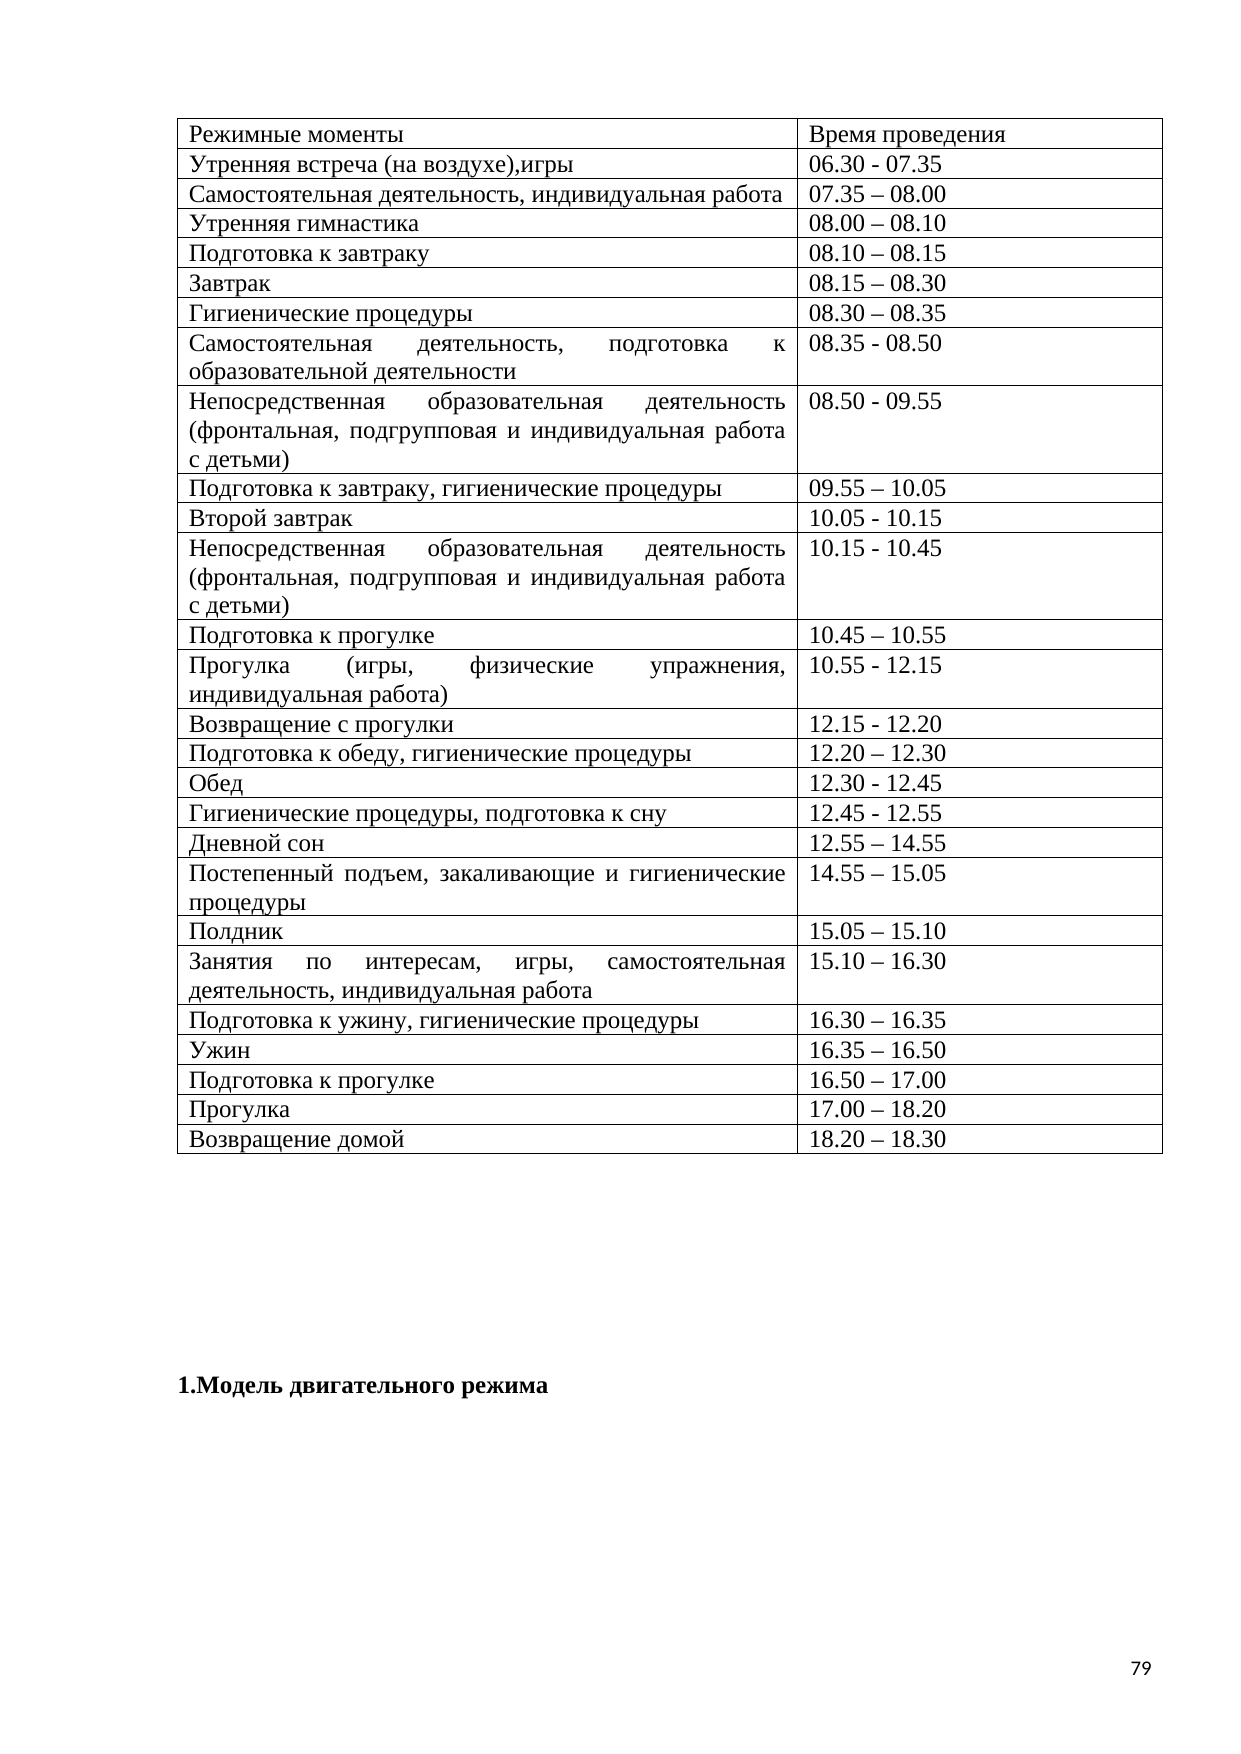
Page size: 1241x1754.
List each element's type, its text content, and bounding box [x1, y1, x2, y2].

table_cell Самостоятельная деятельность, индивидуальная работа [178, 179, 797, 207]
table_cell Прогулка (игры, физические упражнения, индивидуальная работа) [178, 650, 797, 708]
table_cell Прогулка [178, 1095, 797, 1123]
table_cell Возвращение с прогулки [178, 709, 797, 737]
table_cell 08.30 – 08.35 [798, 298, 1162, 327]
table_cell Подготовка к прогулке [178, 620, 797, 649]
table_cell 12.45 - 12.55 [798, 798, 1162, 827]
table_cell 12.55 – 14.55 [798, 828, 1162, 857]
table_cell Завтрак [178, 268, 797, 297]
table_cell Подготовка к прогулке [178, 1065, 797, 1093]
table_cell Утренняя гимнастика [178, 209, 797, 237]
table_cell 15.05 – 15.10 [798, 916, 1162, 945]
table_cell Подготовка к обеду, гигиенические процедуры [178, 739, 797, 767]
table_cell Возвращение домой [178, 1125, 797, 1153]
table_header Режимные моменты [178, 119, 797, 148]
table_cell 07.35 – 08.00 [798, 179, 1162, 207]
table_cell Гигиенические процедуры [178, 298, 797, 327]
table_cell Дневной сон [178, 828, 797, 857]
table_cell 09.55 – 10.05 [798, 474, 1162, 502]
table_cell 08.10 – 08.15 [798, 238, 1162, 267]
table_cell 16.50 – 17.00 [798, 1065, 1162, 1093]
table_cell Самостоятельная деятельность, подготовка к образовательной деятельности [178, 328, 797, 385]
table_cell 16.30 – 16.35 [798, 1005, 1162, 1034]
table_cell Второй завтрак [178, 503, 797, 532]
table_cell 12.15 - 12.20 [798, 709, 1162, 737]
table_cell 15.10 – 16.30 [798, 946, 1162, 1004]
text 1.Модель двигательного режима [177, 1370, 1152, 1398]
table_cell 17.00 – 18.20 [798, 1095, 1162, 1123]
table_cell Подготовка к ужину, гигиенические процедуры [178, 1005, 797, 1034]
table_cell 10.05 - 10.15 [798, 503, 1162, 532]
table_cell Непосредственная образовательная деятельность (фронтальная, подгрупповая и индивидуальная работа с детьми) [178, 533, 797, 619]
table_cell 12.30 - 12.45 [798, 768, 1162, 797]
table_header Время проведения [798, 119, 1162, 148]
table_cell Непосредственная образовательная деятельность (фронтальная, подгрупповая и индивидуальная работа с детьми) [178, 386, 797, 472]
table_cell 10.55 - 12.15 [798, 650, 1162, 708]
table_cell Подготовка к завтраку, гигиенические процедуры [178, 474, 797, 502]
table_cell Ужин [178, 1035, 797, 1064]
table_cell 08.15 – 08.30 [798, 268, 1162, 297]
table_cell 08.00 – 08.10 [798, 209, 1162, 237]
table_cell Полдник [178, 916, 797, 945]
table_cell Гигиенические процедуры, подготовка к сну [178, 798, 797, 827]
table_cell 16.35 – 16.50 [798, 1035, 1162, 1064]
table_cell 06.30 - 07.35 [798, 149, 1162, 178]
table_cell 10.45 – 10.55 [798, 620, 1162, 649]
table_cell 10.15 - 10.45 [798, 533, 1162, 619]
table_cell Постепенный подъем, закаливающие и гигиенические процедуры [178, 858, 797, 915]
table_cell 12.20 – 12.30 [798, 739, 1162, 767]
table_cell Занятия по интересам, игры, самостоятельная деятельность, индивидуальная работа [178, 946, 797, 1004]
table_cell 14.55 – 15.05 [798, 858, 1162, 915]
table_cell 08.35 - 08.50 [798, 328, 1162, 385]
table_cell Подготовка к завтраку [178, 238, 797, 267]
table_cell Утренняя встреча (на воздухе),игры [178, 149, 797, 178]
table_cell 18.20 – 18.30 [798, 1125, 1162, 1153]
table_cell Обед [178, 768, 797, 797]
table_cell 08.50 - 09.55 [798, 386, 1162, 472]
